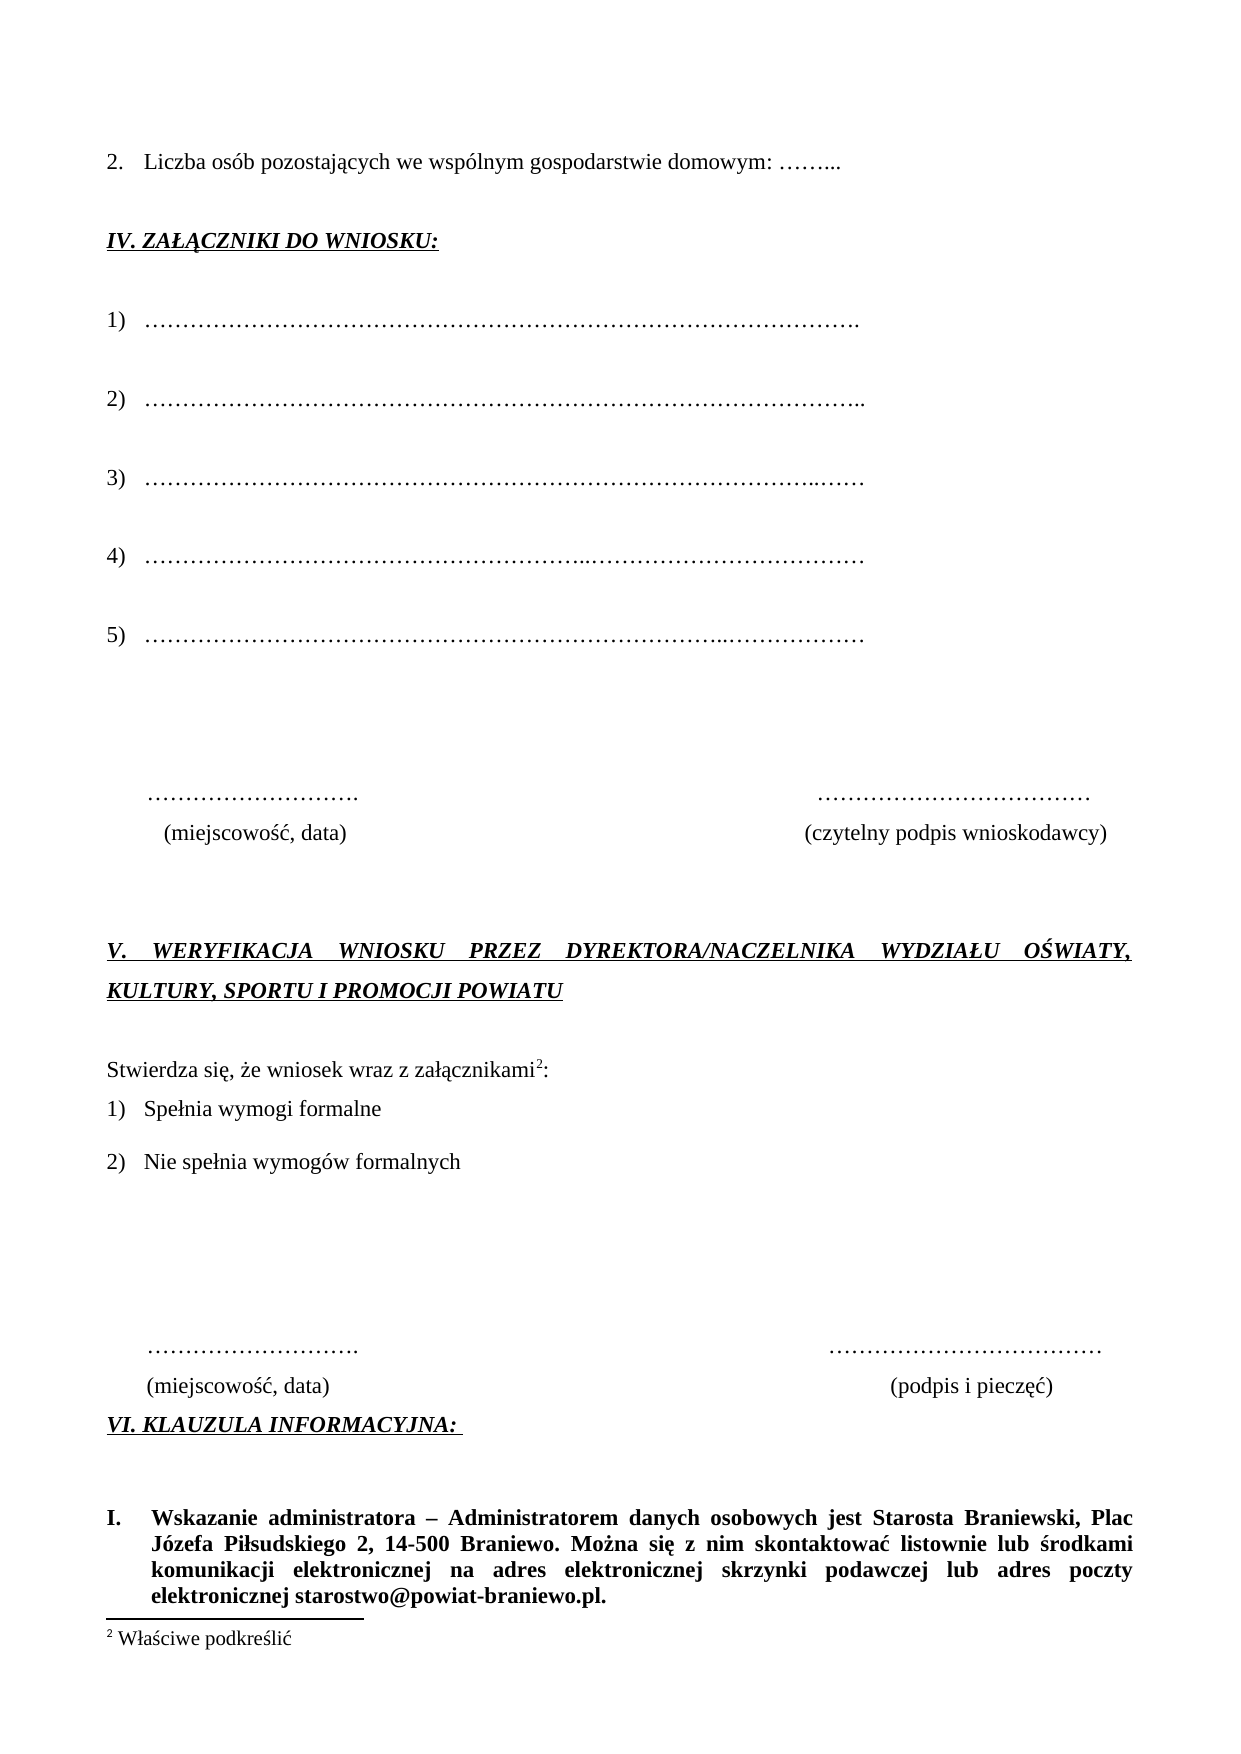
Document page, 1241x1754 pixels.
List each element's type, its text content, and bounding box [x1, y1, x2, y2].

list …………………………………………………..……………………………… [106, 543, 1134, 569]
text (miejscowość, data) (podpis i pieczęć) [106, 1372, 1134, 1398]
text V. WERYFIKACJA WNIOSKU PRZEZ DYREKTORA/NACZELNIKA WYDZIAŁU OŚWIATY, KULTURY, SPORTU I PROMOCJI POWIATU [106, 937, 1134, 1003]
text IV. ZAŁĄCZNIKI DO WNIOSKU: [106, 227, 1134, 253]
text ………………………. ……………………………… [106, 779, 1134, 806]
list Spełnia wymogi formalne [106, 1095, 1134, 1122]
text VI. KLAUZULA INFORMACYJNA: [106, 1411, 1134, 1438]
list ……………………………………………………………………………..…… [106, 464, 1134, 490]
list …………………………………………………………………..……………… [106, 622, 1134, 648]
list Liczba osób pozostających we wspólnym gospodarstwie domowym: ……... [106, 148, 1134, 174]
text (miejscowość, data) (czytelny podpis wnioskodawcy) [106, 819, 1134, 845]
text ………………………. ……………………………… [106, 1332, 1134, 1359]
list Nie spełnia wymogów formalnych [106, 1148, 1134, 1174]
text Stwierdza się, że wniosek wraz z załącznikami: [106, 1056, 1134, 1082]
list Wskazanie administratora – Administratorem danych osobowych jest Starosta Braniewski, Plac Józefa Piłsudskiego 2, 14-500 Braniewo. Można się z nim skontaktować listownie lub środkami komunikacji elektronicznej na adres elektronicznej skrzynki podawczej lub adres poczty elektronicznej starostwo@powiat-braniewo.pl. [106, 1503, 1134, 1609]
list ………………………………………………………………………………….. [106, 385, 1134, 411]
list …………………………………………………………………………………. [106, 306, 1134, 332]
